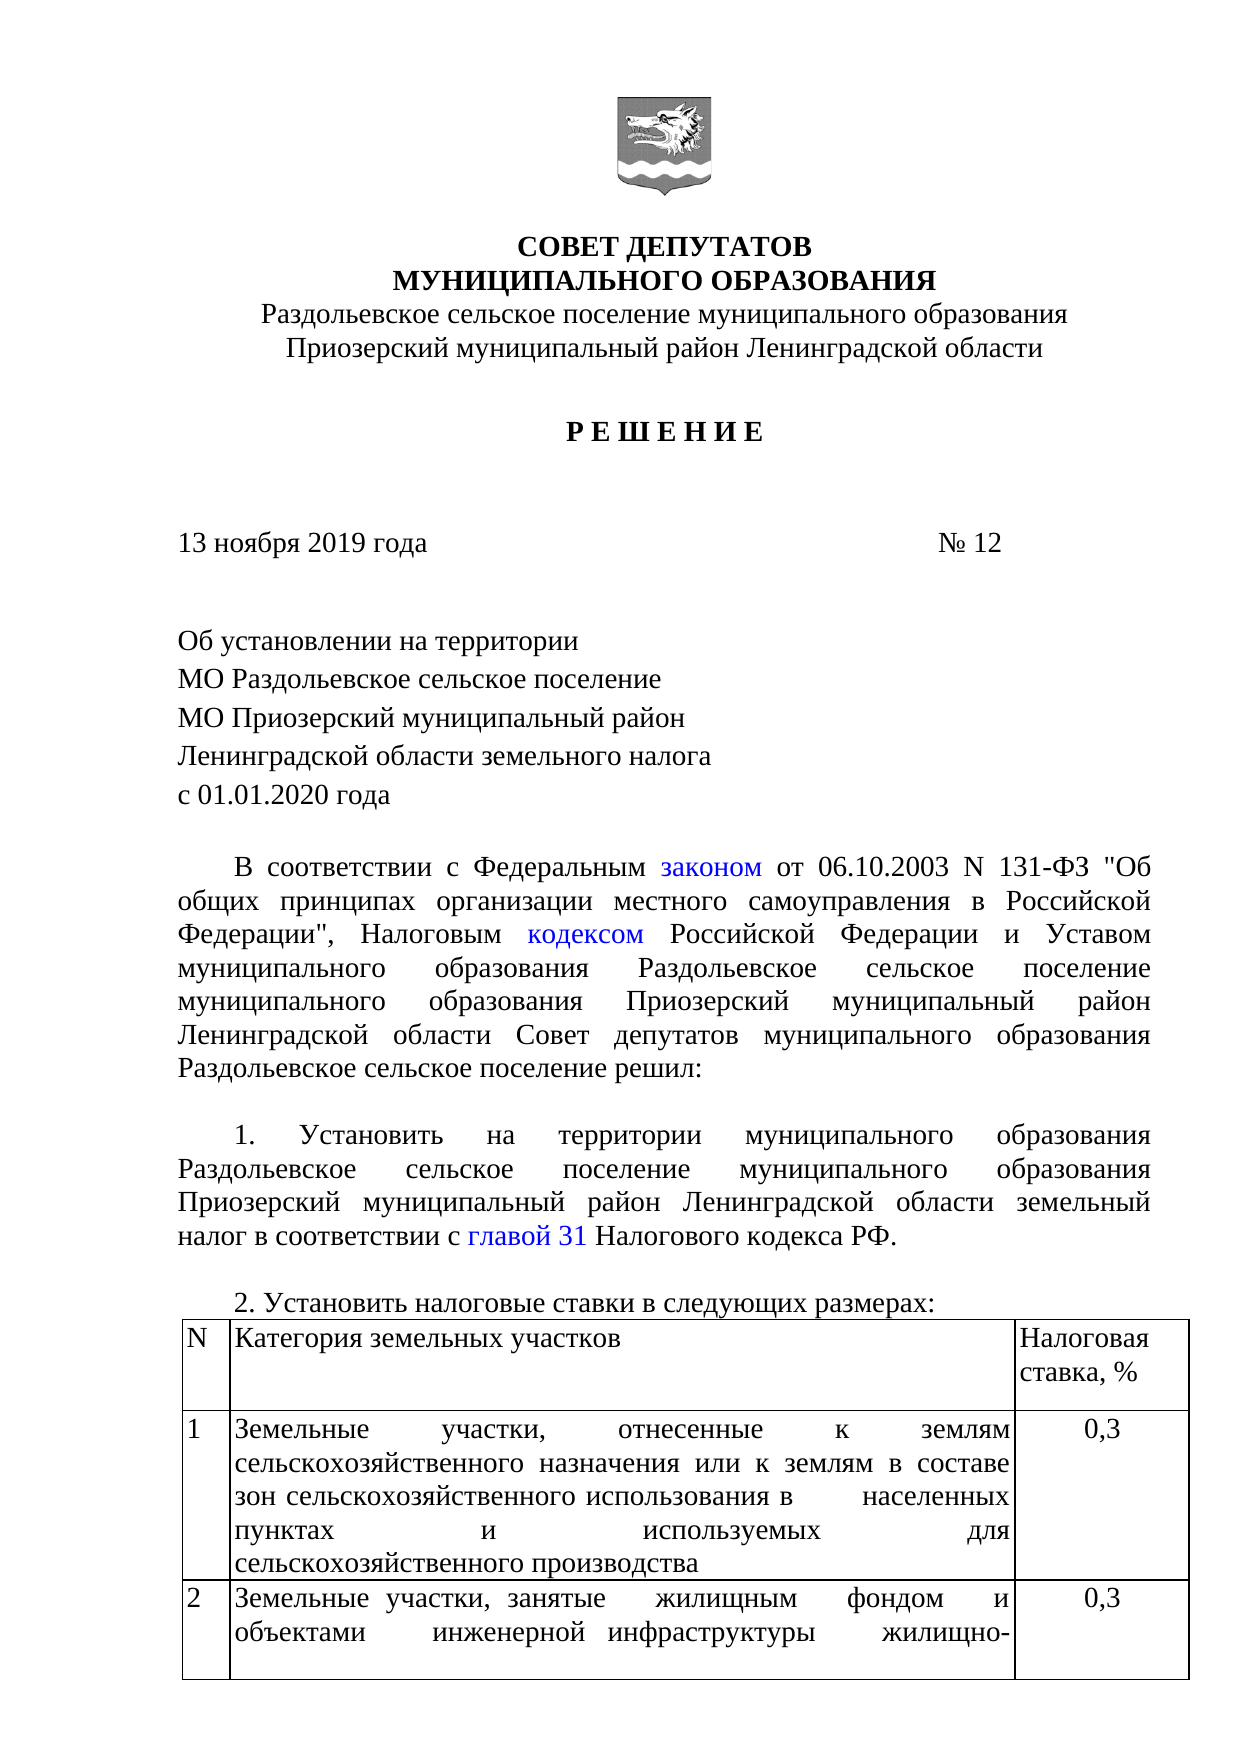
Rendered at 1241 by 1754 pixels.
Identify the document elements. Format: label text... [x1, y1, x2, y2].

table_header Категория земельных участков [231, 1320, 1014, 1410]
text В соответствии с Федеральным законом от 06.10.2003 N 131-ФЗ "Об общих принципах организации местного самоуправления в Российской Федерации", Налоговым кодексом Российской Федерации и Уставом муниципального образования Раздольевское сельское поселение муниципального образования Приозерский муниципальный район Ленинградской области Совет депутатов муниципального образования Раздольевское сельское поселение решил: [177, 849, 1152, 1084]
table_header Налоговая ставка, % [1016, 1320, 1188, 1410]
text с 01.01.2020 года [177, 777, 1152, 811]
text МО Раздольевское сельское поселение [177, 661, 1152, 695]
table_cell 0,3 [1016, 1581, 1188, 1678]
table_cell Земельные участки, отнесенные к землям сельскохозяйственного назначения или к землям в составе зон сельскохозяйственного использования в населенных пунктах и используемых для сельскохозяйственного производства [231, 1411, 1014, 1579]
text 1. Установить на территории муниципального образования Раздольевское сельское поселение муниципального образования Приозерский муниципальный район Ленинградской области земельный налог в соответствии с главой 31 Налогового кодекса РФ. [177, 1117, 1152, 1252]
text СОВЕТ ДЕПУТАТОВ [177, 229, 1152, 263]
text 2. Установить налоговые ставки в следующих размерах: [177, 1285, 1152, 1319]
picture [617, 97, 712, 196]
text МО Приозерский муниципальный район [177, 700, 1152, 733]
table_cell 1 [183, 1411, 229, 1579]
text Об установлении на территории [177, 623, 1152, 656]
text МУНИЦИПАЛЬНОГО ОБРАЗОВАНИЯ Раздольевское сельское поселение муниципального образования Приозерский муниципальный район Ленинградской области [177, 263, 1152, 363]
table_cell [231, 1581, 1014, 1678]
text 13 ноября 2019 года № 12 [177, 525, 1152, 558]
table_header N [183, 1320, 229, 1410]
table_cell 2 [183, 1581, 229, 1678]
table_cell 0,3 [1016, 1411, 1188, 1579]
text Р Е Ш Е Н И Е [177, 414, 1152, 448]
text Ленинградской области земельного налога [177, 738, 1152, 772]
